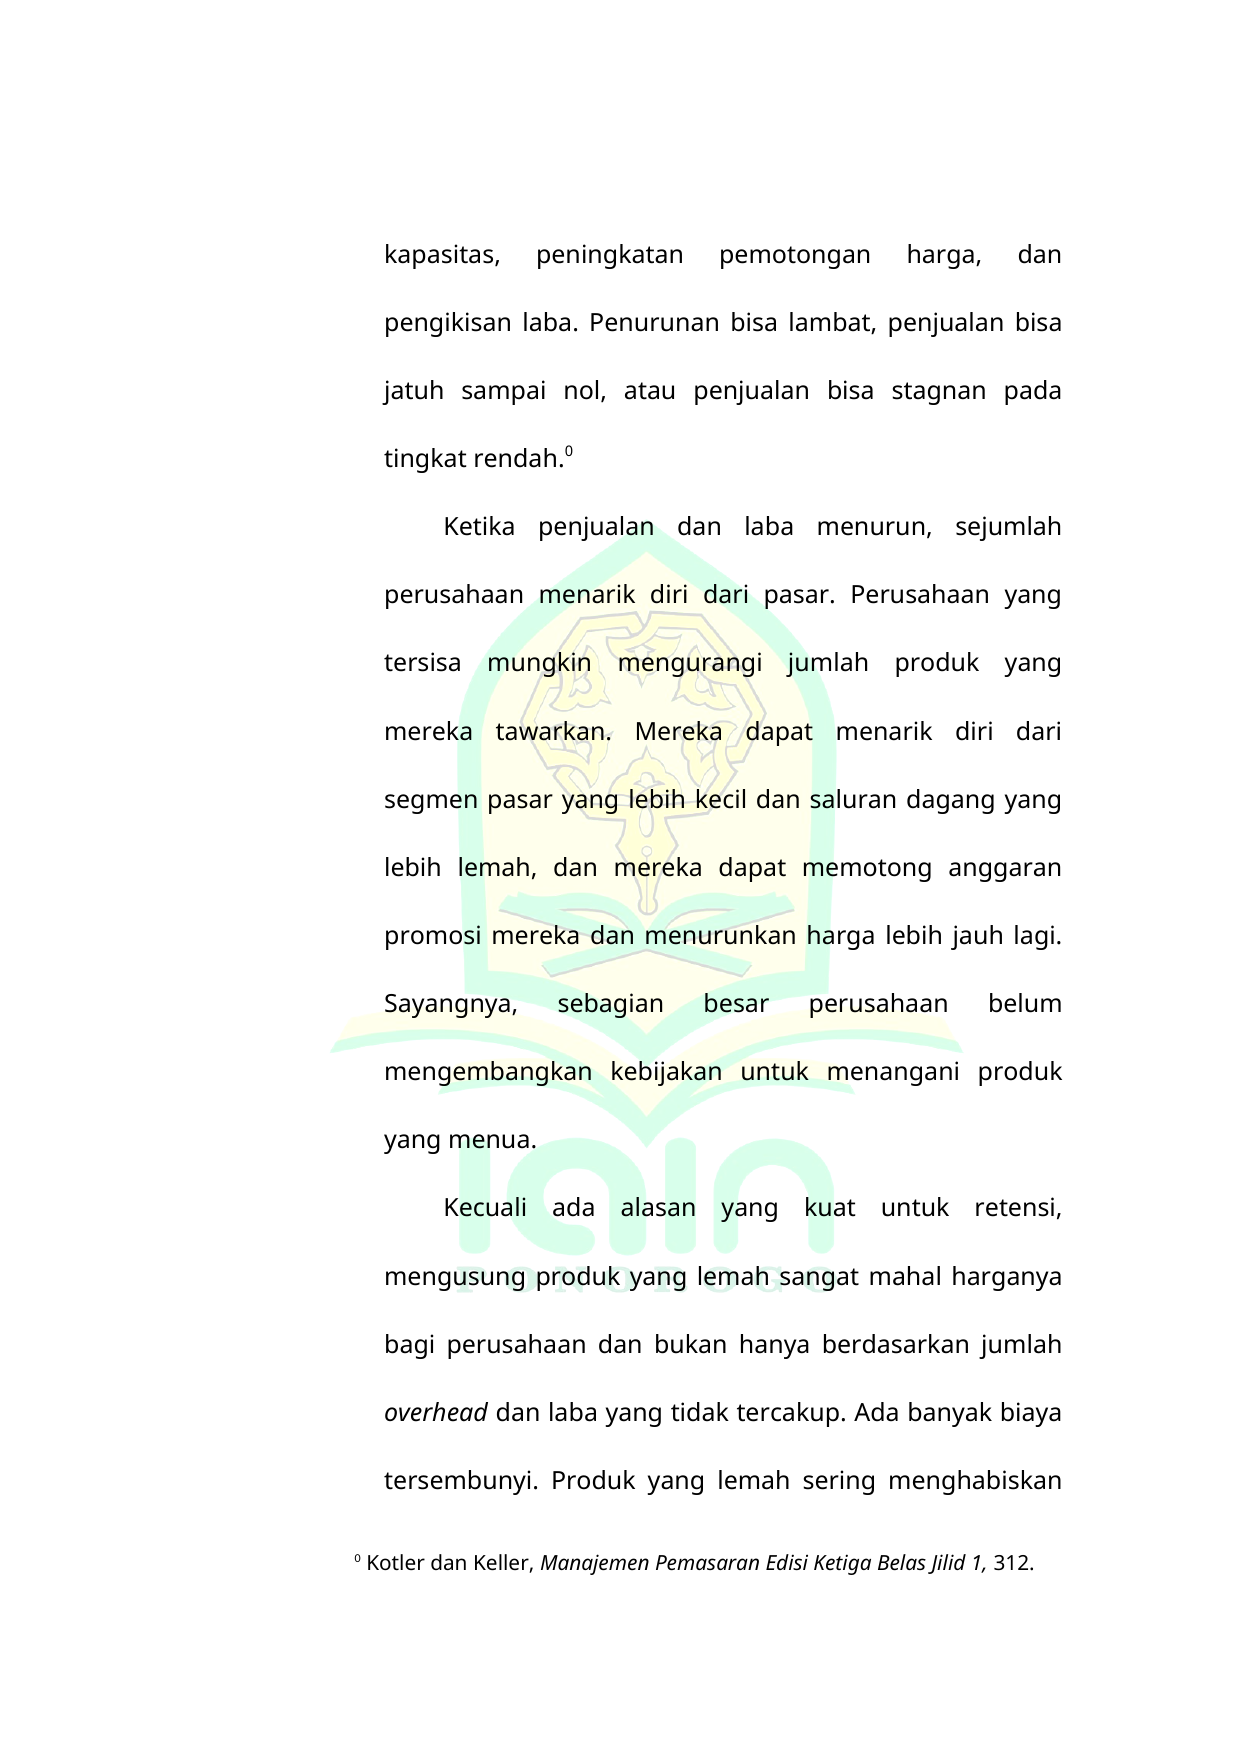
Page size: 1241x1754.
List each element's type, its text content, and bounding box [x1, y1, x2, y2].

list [384, 236, 1063, 475]
list Ketika penjualan dan laba menurun, sejumlah perusahaan menarik diri dari pasar. Perusahaan yang tersisa mungkin mengurangi jumlah produk yang mereka tawarkan. Mereka dapat menarik diri dari segmen pasar yang lebih kecil dan saluran dagang yang lebih lemah, dan mereka dapat memotong anggaran promosi mereka dan menurunkan harga lebih jauh lagi. Sayangnya, sebagian besar perusahaan belum mengembangkan kebijakan untuk menangani produk yang menua. [384, 509, 1063, 1156]
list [384, 1190, 1063, 1497]
